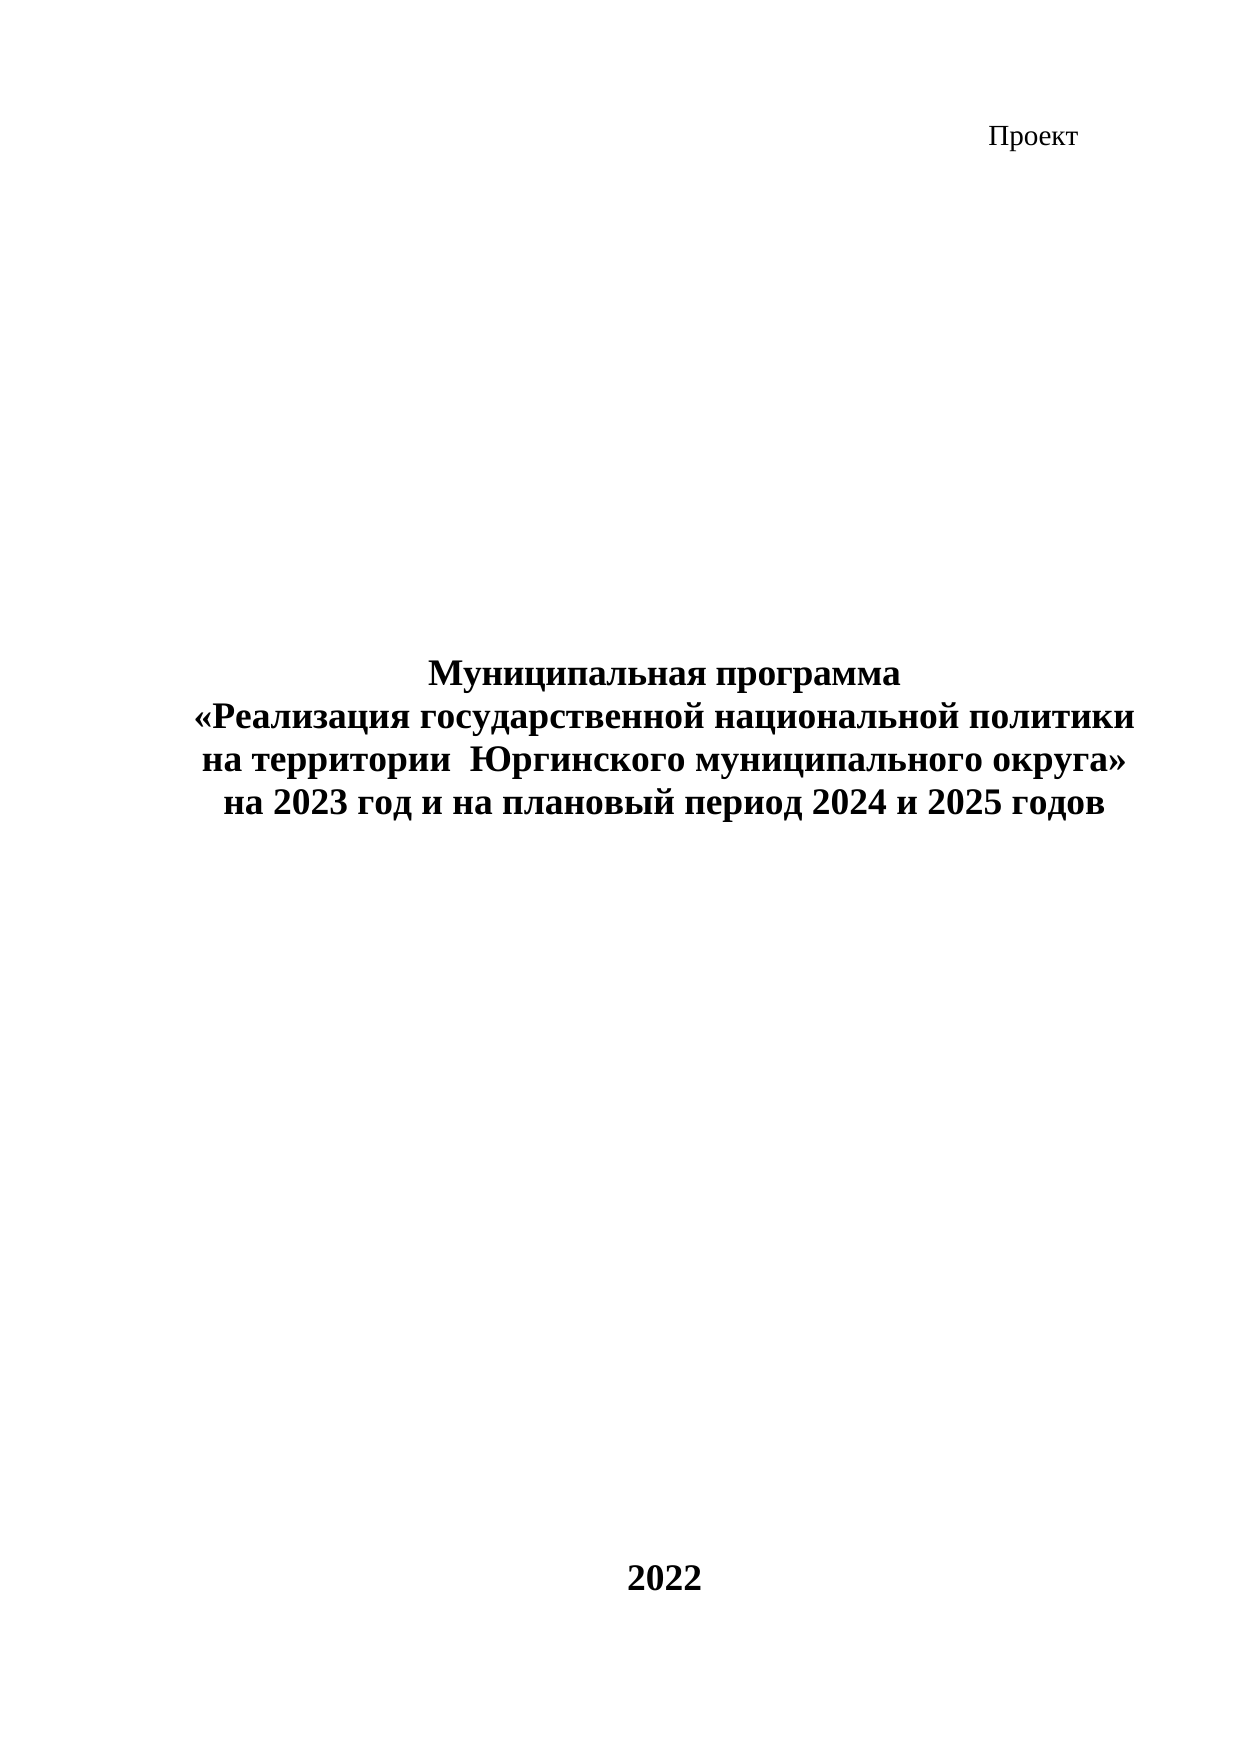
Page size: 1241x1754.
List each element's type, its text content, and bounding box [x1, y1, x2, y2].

text Проект [177, 118, 1152, 152]
text «Реализация государственной национальной политики на территории Юргинского муниципального округа» на 2023 год и на плановый период 2024 и 2025 годов [177, 693, 1152, 822]
text 2022 [177, 1556, 1152, 1599]
text Муниципальная программа [177, 650, 1152, 693]
